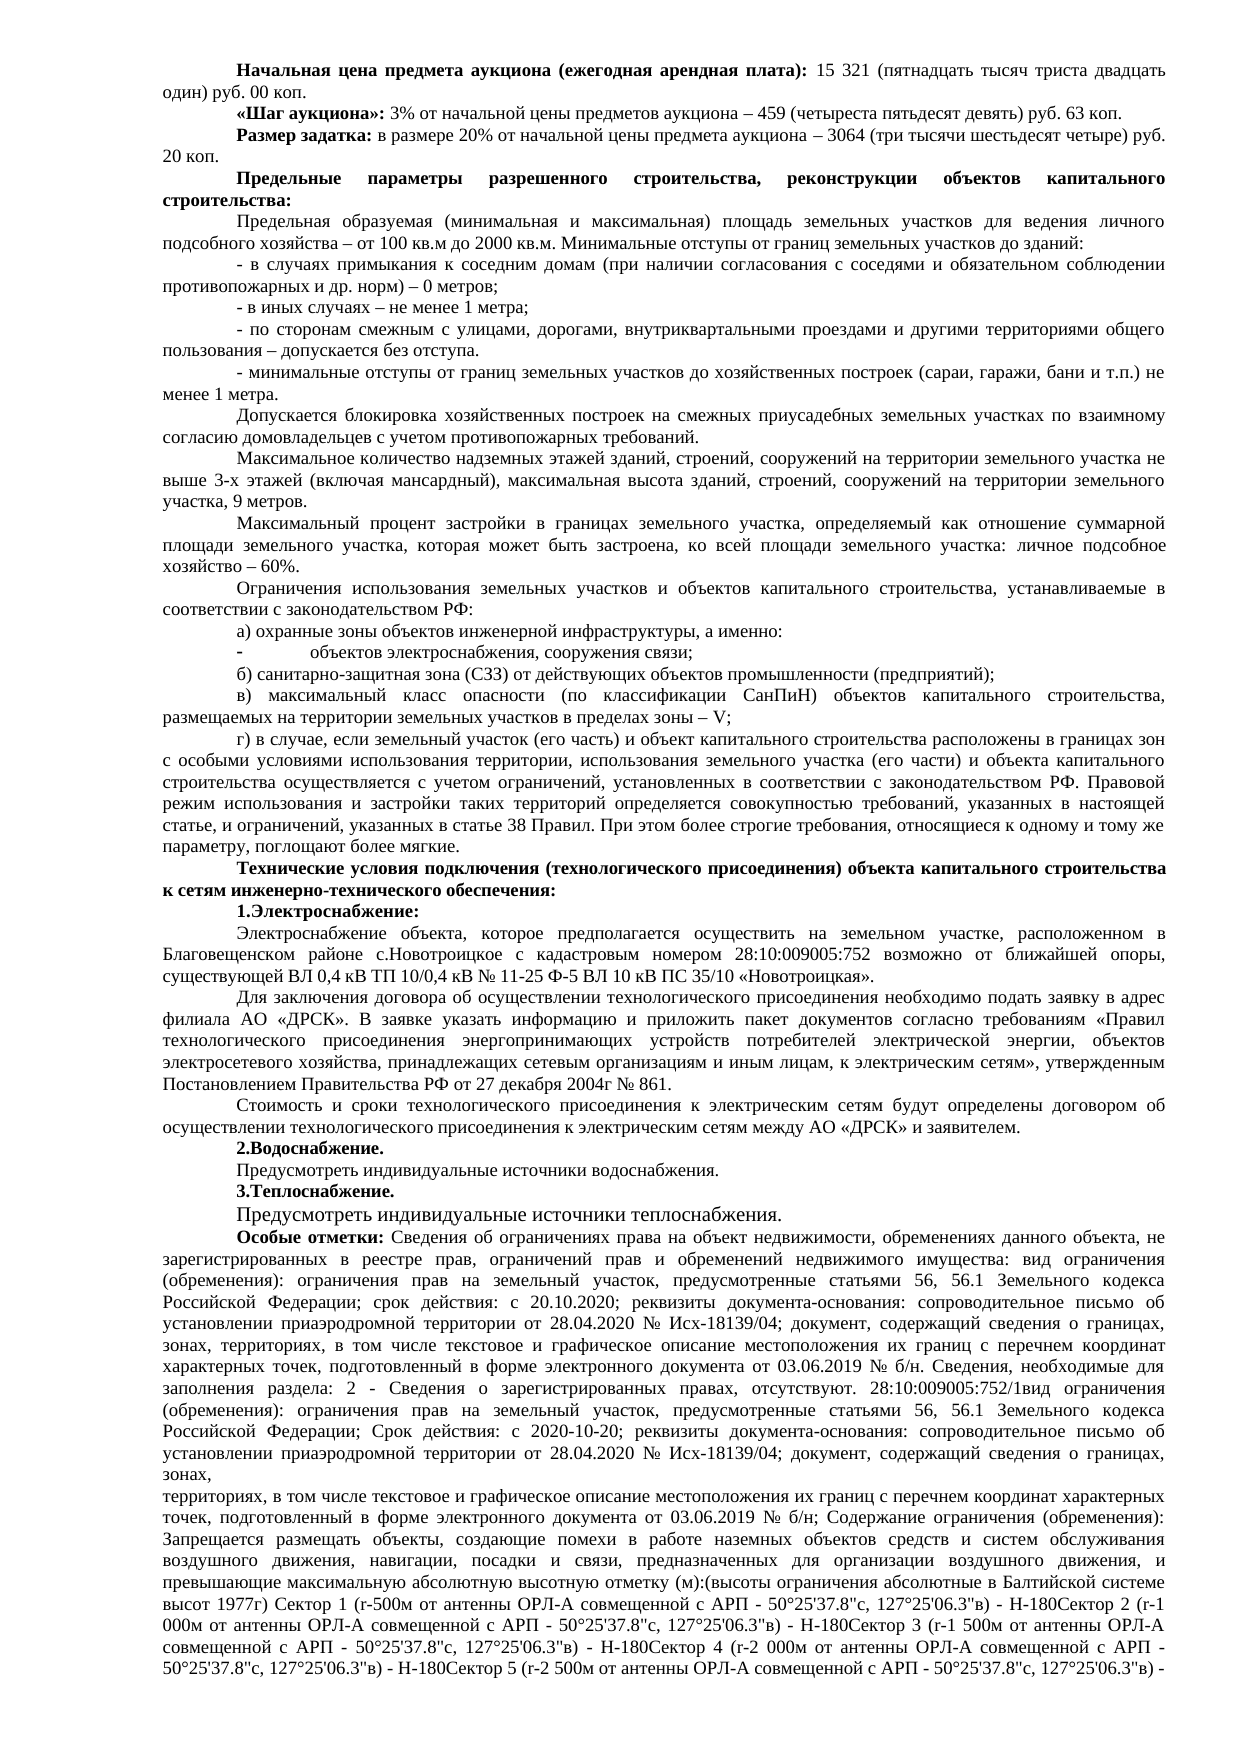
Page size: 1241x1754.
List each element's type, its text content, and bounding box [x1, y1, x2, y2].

text а) охранные зоны объектов инженерной инфраструктуры, а именно: [162, 620, 1167, 641]
text Допускается блокировка хозяйственных построек на смежных приусадебных земельных участках по взаимному согласию домовладельцев с учетом противопожарных требований. [162, 404, 1167, 447]
text - по сторонам смежным с улицами, дорогами, внутриквартальными проездами и другими территориями общего пользования – допускается без отступа. [162, 318, 1167, 361]
list 2.Водоснабжение. [162, 1137, 1167, 1159]
text Максимальное количество надземных этажей зданий, строений, сооружений на территории земельного участка не выше 3-х этажей (включая мансардный), максимальная высота зданий, строений, сооружений на территории земельного участка, 9 метров. [162, 447, 1167, 512]
text Максимальный процент застройки в границах земельного участка, определяемый как отношение суммарной площади земельного участка, которая может быть застроена, ко всей площади земельного участка: личное подсобное хозяйство – 60%. [162, 512, 1167, 577]
text Особые отметки: Сведения об ограничениях права на объект недвижимости, обременениях данного объекта, не зарегистрированных в реестре прав, ограничений прав и обременений недвижимого имущества: вид ограничения (обременения): ограничения прав на земельный участок, предусмотренные статьями 56, 56.1 Земельного кодекса Российской Федерации; срок действия: c 20.10.2020; реквизиты документа-основания: сопроводительное письмо об установлении приаэродромной территории от 28.04.2020 № Исх-18139/04; документ, содержащий сведения о границах, зонах, территориях, в том числе текстовое и графическое описание местоположения их границ с перечнем координат характерных точек, подготовленный в форме электронного документа от 03.06.2019 № б/н. Сведения, необходимые для заполнения разделa: 2 - Сведения о зарегистрированных правах, отсутствуют. 28:10:009005:752/1вид ограничения (обременения): ограничения прав на земельный участок, предусмотренные статьями 56, 56.1 Земельного кодекса Российской Федерации; Срок действия: с 2020-10-20; реквизиты документа-основания: сопроводительное письмо об установлении приаэродромной территории от 28.04.2020 № Исх-18139/04; документ, содержащий сведения о границах, зонах, [162, 1226, 1167, 1485]
list 3.Теплоснабжение. [162, 1180, 1167, 1202]
text Технические условия подключения (технологического присоединения) объекта капитального строительства к сетям инженерно-технического обеспечения: [162, 857, 1167, 900]
text в) максимальный класс опасности (по классификации СанПиН) объектов капитального строительства, размещаемых на территории земельных участков в пределах зоны – V; [162, 684, 1167, 727]
text Предельная образуемая (минимальная и максимальная) площадь земельных участков для ведения личного подсобного хозяйства – от 100 кв.м до 2000 кв.м. Минимальные отступы от границ земельных участков до зданий: [162, 210, 1167, 253]
text Предельные параметры разрешенного строительства, реконструкции объектов капитального строительства: [162, 167, 1167, 210]
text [162, 1485, 1167, 1679]
text Предусмотреть индивидуальные источники теплоснабжения. [162, 1202, 1167, 1226]
text - в иных случаях – не менее 1 метра; [162, 296, 1167, 318]
text Размер задатка: в размере 20% от начальной цены предмета аукциона – 3064 (три тысячи шестьдесят четыре) руб. 20 коп. [162, 124, 1167, 167]
text Начальная цена предмета аукциона (ежегодная арендная плата): 15 321 (пятнадцать тысяч триста двадцать один) руб. 00 коп. [162, 59, 1167, 102]
text Электроснабжение объекта, которое предполагается осуществить на земельном участке, расположенном в Благовещенском районе с.Новотроицкое с кадастровым номером 28:10:009005:752 возможно от ближайшей опоры, существующей ВЛ 0,4 кВ ТП 10/0,4 кВ № 11-25 Ф-5 ВЛ 10 кВ ПС 35/10 «Новотроицкая». [162, 922, 1167, 986]
text «Шаг аукциона»: 3% от начальной цены предметов аукциона – 459 (четыреста пятьдесят девять) руб. 63 коп. [162, 102, 1167, 124]
list объектов электроснабжения, сооружения связи; [162, 641, 1167, 663]
text Ограничения использования земельных участков и объектов капитального строительства, устанавливаемые в соответствии с законодательством РФ: [162, 577, 1167, 620]
text Стоимость и сроки технологического присоединения к электрическим сетям будут определены договором об осуществлении технологического присоединения к электрическим сетям между АО «ДРСК» и заявителем. [162, 1094, 1167, 1137]
text - минимальные отступы от границ земельных участков до хозяйственных построек (сараи, гаражи, бани и т.п.) не менее 1 метра. [162, 361, 1167, 404]
list 1.Электроснабжение: [162, 900, 1167, 922]
text - в случаях примыкания к соседним домам (при наличии согласования с соседями и обязательном соблюдении противопожарных и др. норм) – 0 метров; [162, 253, 1167, 296]
text б) санитарно-защитная зона (СЗЗ) от действующих объектов промышленности (предприятий); [162, 663, 1167, 684]
text Для заключения договора об осуществлении технологического присоединения необходимо подать заявку в адрес филиала АО «ДРСК». В заявке указать информацию и приложить пакет документов согласно требованиям «Правил технологического присоединения энергопринимающих устройств потребителей электрической энергии, объектов электросетевого хозяйства, принадлежащих сетевым организациям и иным лицам, к электрическим сетям», утвержденным Постановлением Правительства РФ от 27 декабря 2004г № 861. [162, 986, 1167, 1094]
text Предусмотреть индивидуальные источники водоснабжения. [162, 1159, 1167, 1180]
text г) в случае, если земельный участок (его часть) и объект капитального строительства расположены в границах зон с особыми условиями использования территории, использования земельного участка (его части) и объекта капитального строительства осуществляется с учетом ограничений, установленных в соответствии с законодательством РФ. Правовой режим использования и застройки таких территорий определяется совокупностью требований, указанных в настоящей статье, и ограничений, указанных в статье 38 Правил. При этом более строгие требования, относящиеся к одному и тому же параметру, поглощают более мягкие. [162, 727, 1167, 857]
